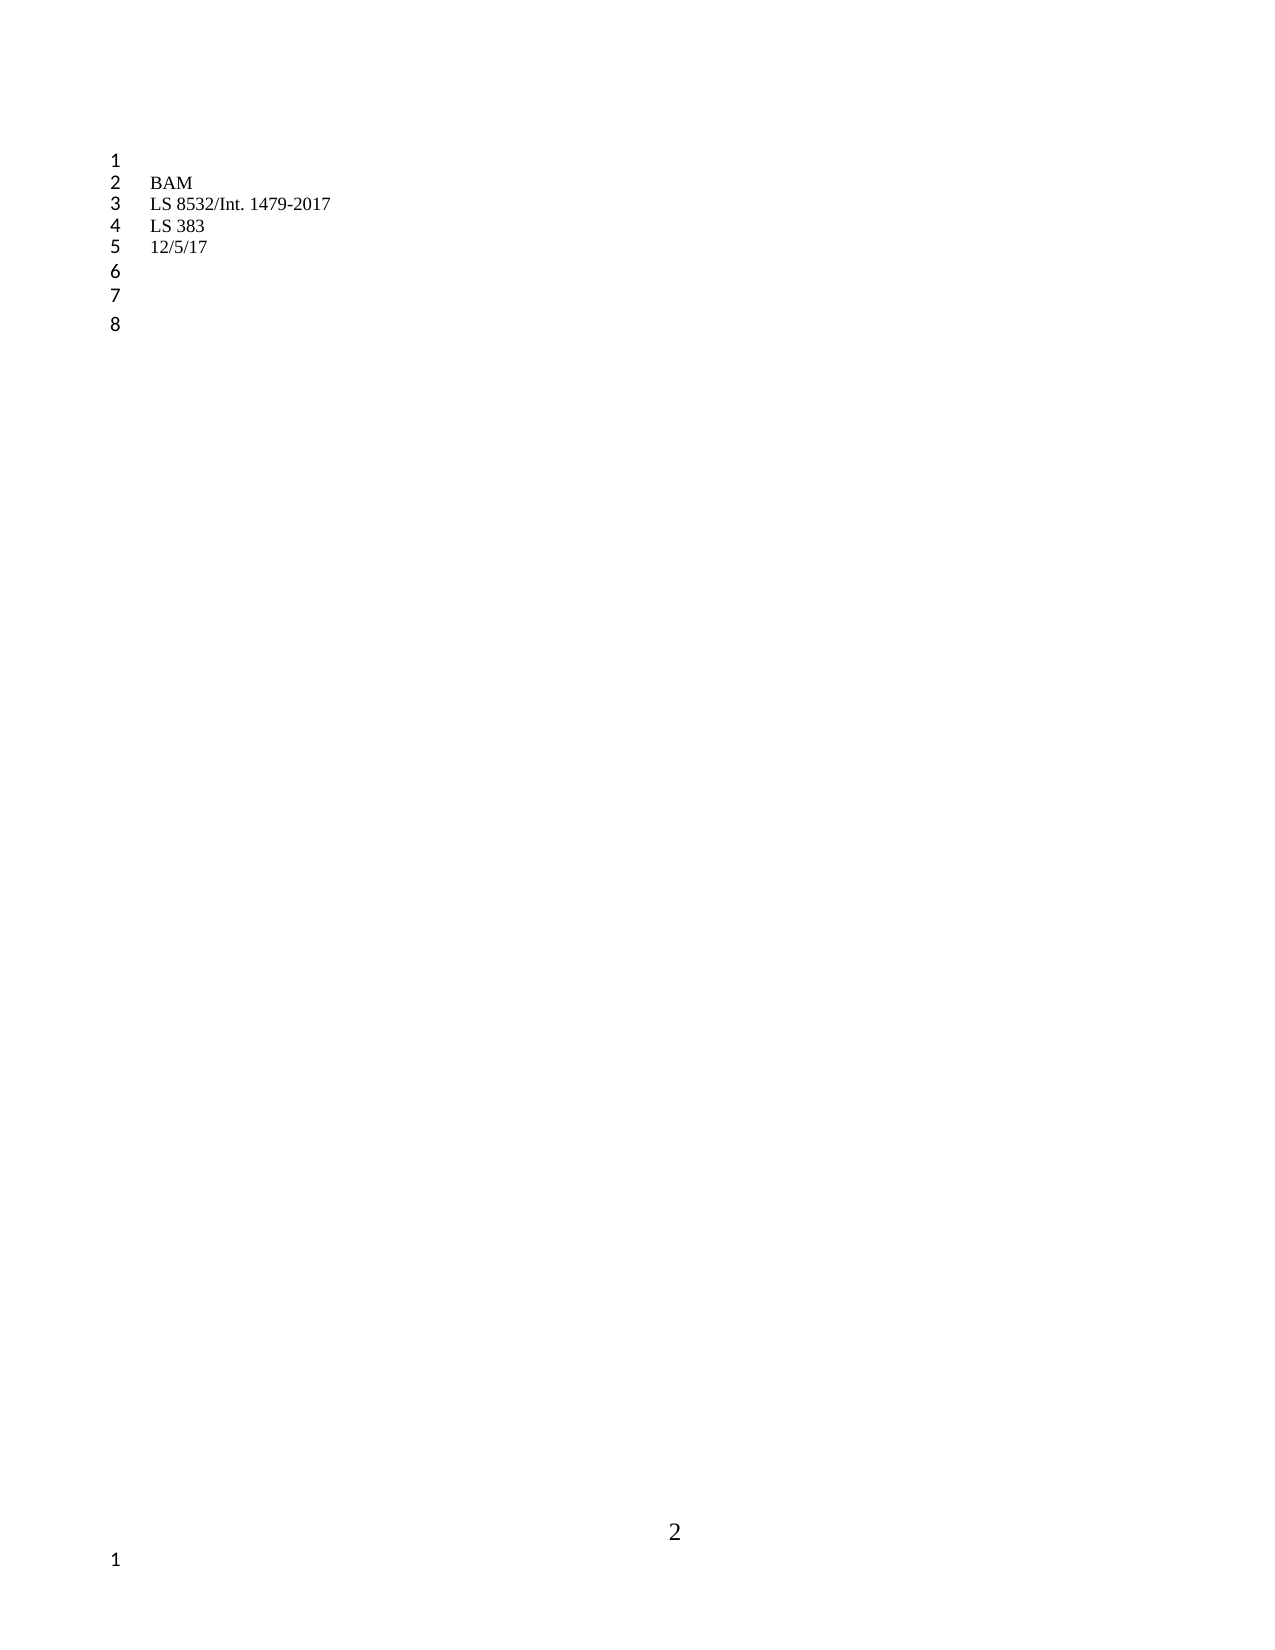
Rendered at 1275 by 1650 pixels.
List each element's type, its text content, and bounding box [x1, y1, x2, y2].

text LS 383 [150, 215, 1125, 236]
text 12/5/17 [150, 236, 1125, 258]
text BAM [150, 172, 1125, 193]
text LS 8532/Int. 1479-2017 [150, 193, 1125, 215]
